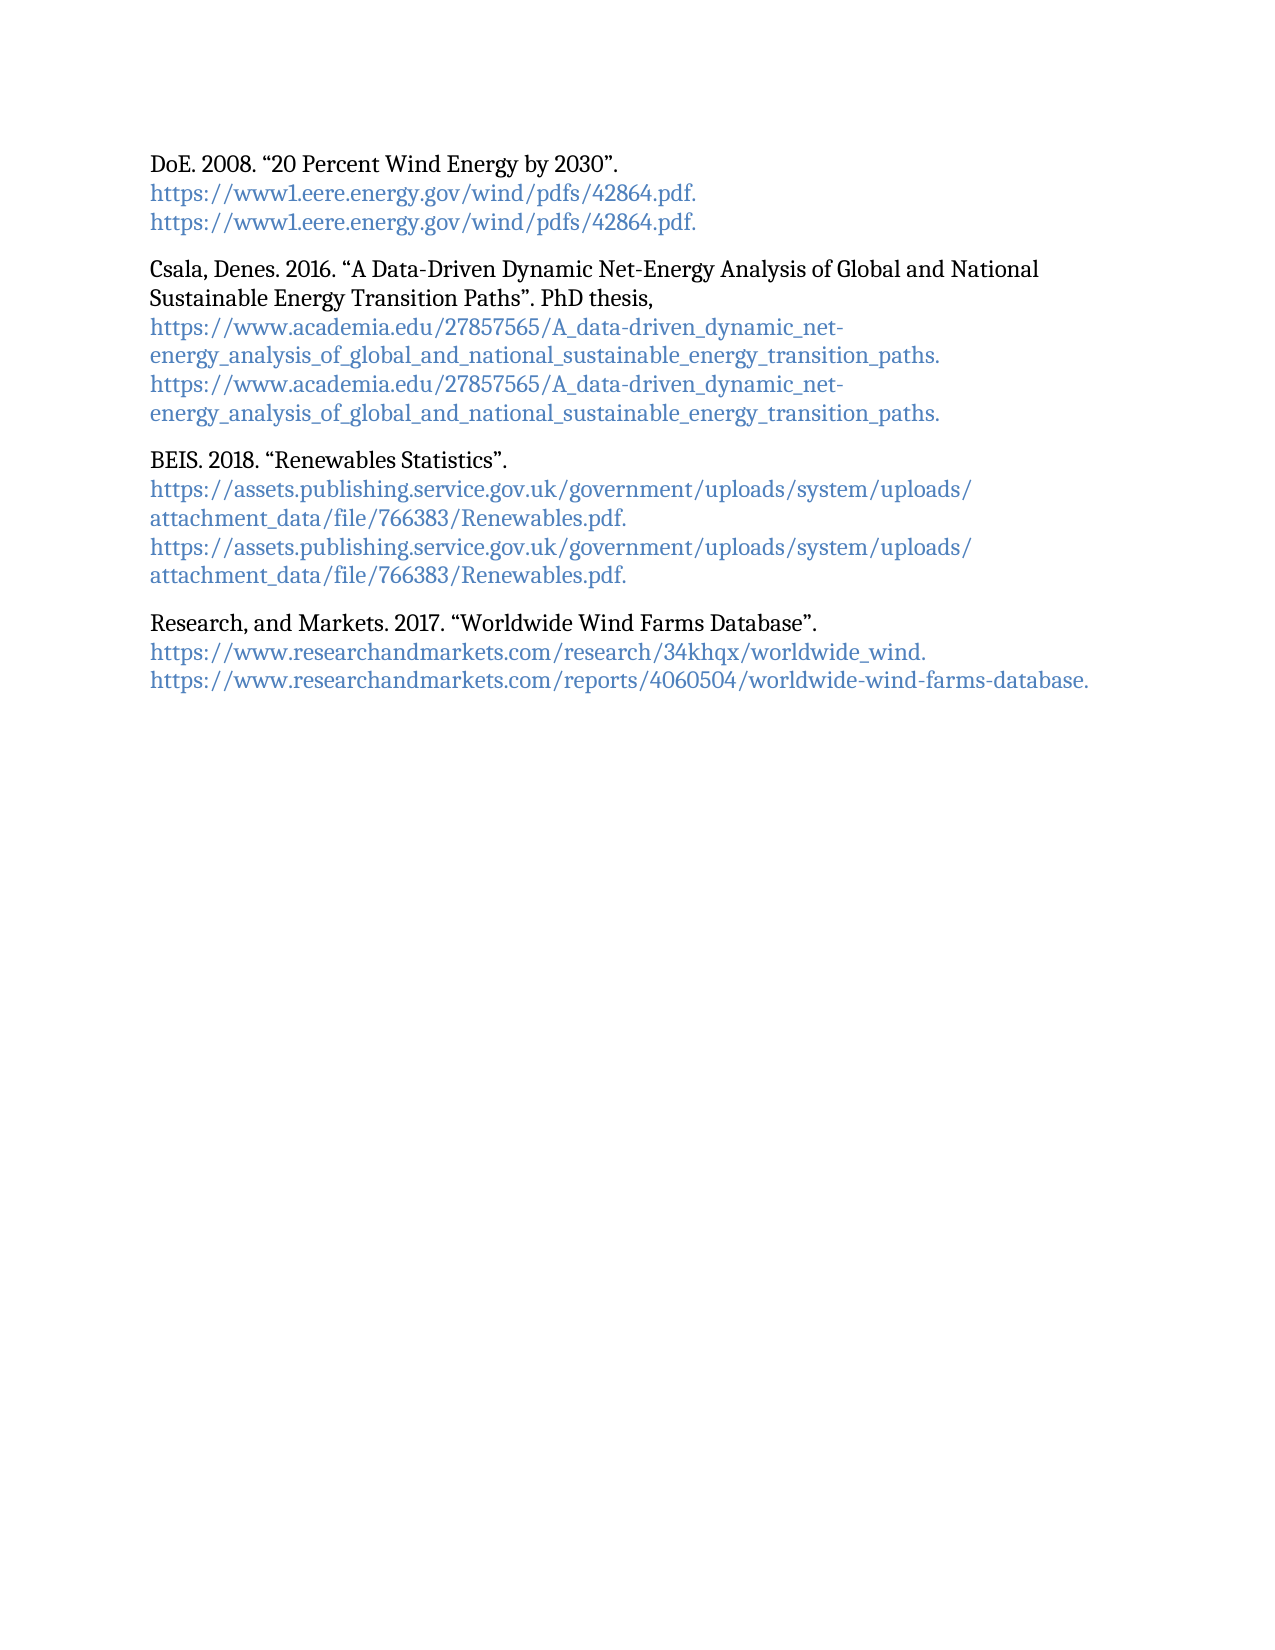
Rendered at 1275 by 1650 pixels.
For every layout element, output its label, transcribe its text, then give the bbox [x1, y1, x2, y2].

text BEIS. 2018. “Renewables Statistics”. https://assets.publishing.service.gov.uk/government/uploads/system/uploads/attachment_data/file/766383/Renewables.pdf. https://assets.publishing.service.gov.uk/government/uploads/system/uploads/attachment_data/file/766383/Renewables.pdf. [150, 446, 1125, 590]
text DoE. 2008. “20 Percent Wind Energy by 2030”. https://www1.eere.energy.gov/wind/pdfs/42864.pdf. https://www1.eere.energy.gov/wind/pdfs/42864.pdf. [150, 150, 1125, 236]
text Csala, Denes. 2016. “A Data-Driven Dynamic Net-Energy Analysis of Global and National Sustainable Energy Transition Paths”. PhD thesis, https://www.academia.edu/27857565/A_data-driven_dynamic_net-energy_analysis_of_global_and_national_sustainable_energy_transition_paths. https://www.academia.edu/27857565/A_data-driven_dynamic_net-energy_analysis_of_global_and_national_sustainable_energy_transition_paths. [150, 255, 1125, 427]
text Research, and Markets. 2017. “Worldwide Wind Farms Database”. https://www.researchandmarkets.com/research/34khqx/worldwide_wind. https://www.researchandmarkets.com/reports/4060504/worldwide-wind-farms-database. [150, 609, 1125, 695]
